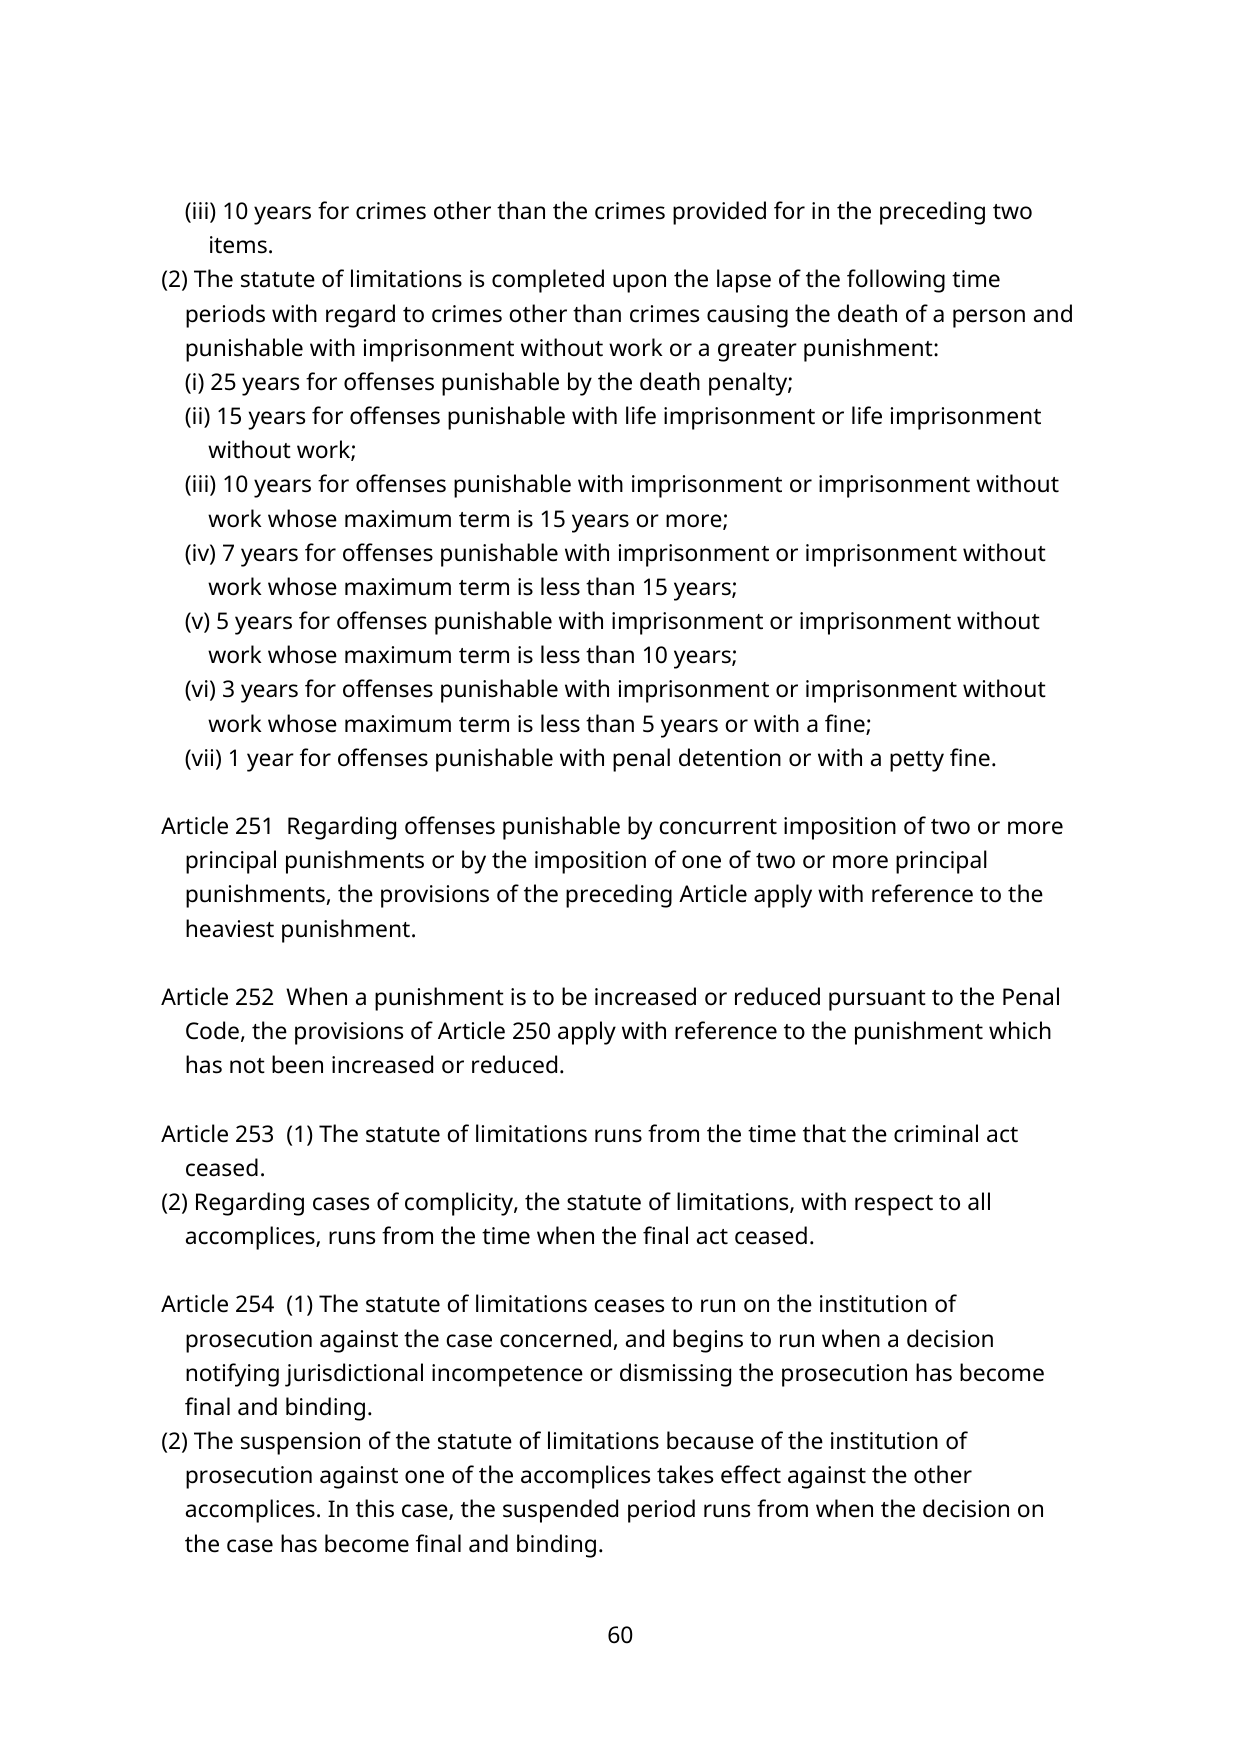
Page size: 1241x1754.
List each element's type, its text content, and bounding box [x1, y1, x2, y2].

text (ii) 15 years for offenses punishable with life imprisonment or life imprisonment without work; [184, 399, 1079, 467]
text (2) Regarding cases of complicity, the statute of limitations, with respect to all accomplices, runs from the time when the final act ceased. [161, 1184, 1079, 1253]
text Article 253 (1) The statute of limitations runs from the time that the criminal act ceased. [161, 1116, 1079, 1184]
text (v) 5 years for offenses punishable with imprisonment or imprisonment without work whose maximum term is less than 10 years; [184, 604, 1079, 672]
text (2) The statute of limitations is completed upon the lapse of the following time periods with regard to crimes other than crimes causing the death of a person and punishable with imprisonment without work or a greater punishment: [161, 262, 1079, 364]
text (iii) 10 years for offenses punishable with imprisonment or imprisonment without work whose maximum term is 15 years or more; [184, 467, 1079, 535]
text Article 251 Regarding offenses punishable by concurrent imposition of two or more principal punishments or by the imposition of one of two or more principal punishments, the provisions of the preceding Article apply with reference to the heaviest punishment. [161, 809, 1079, 945]
text Article 254 (1) The statute of limitations ceases to run on the institution of prosecution against the case concerned, and begins to run when a decision notifying jurisdictional incompetence or dismissing the prosecution has become final and binding. [161, 1287, 1079, 1424]
text Article 252 When a punishment is to be increased or reduced pursuant to the Penal Code, the provisions of Article 250 apply with reference to the punishment which has not been increased or reduced. [161, 979, 1079, 1082]
text (vii) 1 year for offenses punishable with penal detention or with a petty fine. [184, 740, 1079, 774]
text (iv) 7 years for offenses punishable with imprisonment or imprisonment without work whose maximum term is less than 15 years; [184, 535, 1079, 604]
text (vi) 3 years for offenses punishable with imprisonment or imprisonment without work whose maximum term is less than 5 years or with a fine; [184, 672, 1079, 740]
text (iii) 10 years for crimes other than the crimes provided for in the preceding two items. [184, 194, 1079, 262]
text (2) The suspension of the statute of limitations because of the institution of prosecution against one of the accomplices takes effect against the other accomplices. In this case, the suspended period runs from when the decision on the case has become final and binding. [161, 1424, 1079, 1560]
text (i) 25 years for offenses punishable by the death penalty; [184, 364, 1079, 399]
